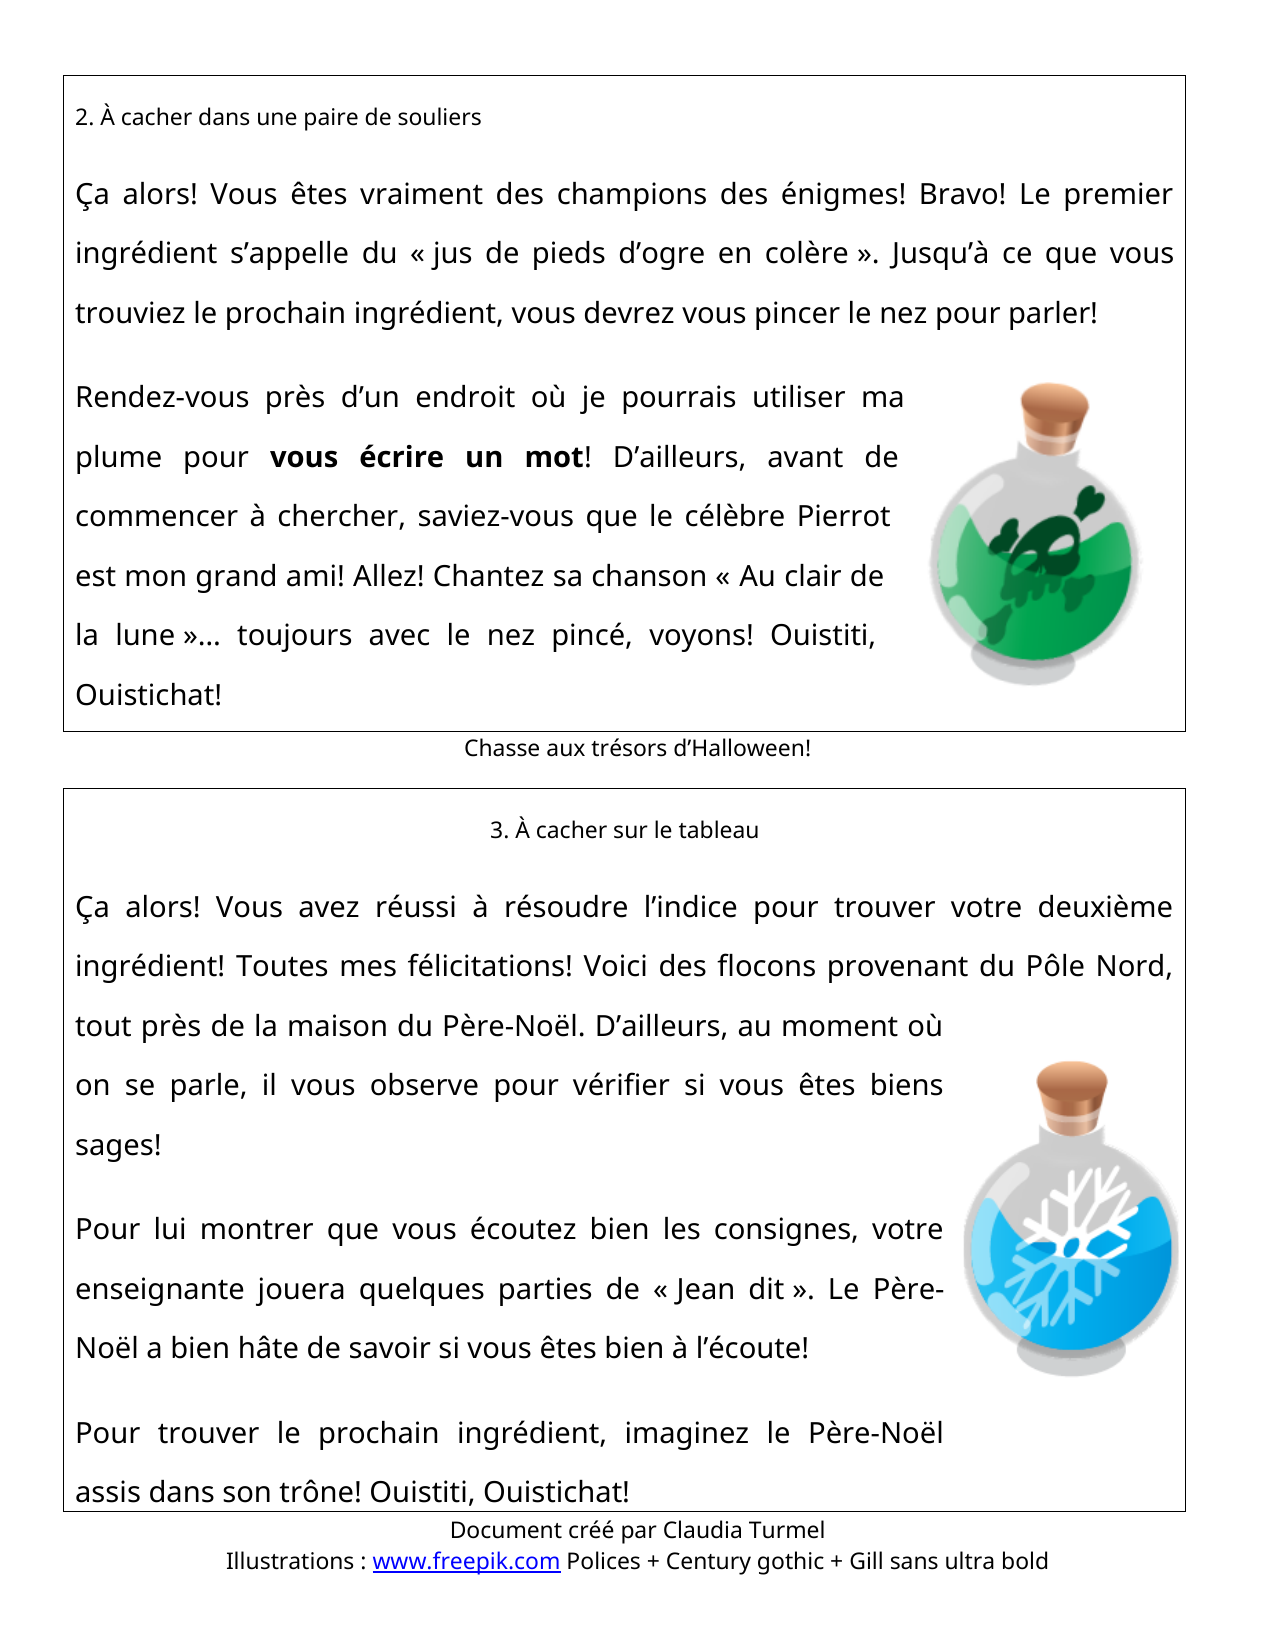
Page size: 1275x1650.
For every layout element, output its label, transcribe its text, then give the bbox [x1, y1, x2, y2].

text Chasse aux trésors d’Halloween! [75, 732, 1200, 763]
picture [963, 1043, 1179, 1391]
table_cell 2. À cacher dans une paire de souliers Ça alors! Vous êtes vraiment des champions des énigmes! Bravo! Le premier ingrédient s’appelle du « jus de pieds d’ogre en colère ». Jusqu’à ce que vous trouviez le prochain ingrédient, vous devrez vous pincer le nez pour parler! Rendez-vous près d’un endroit où je pourrais utiliser ma plume pour vous écrire un mot! D’ailleurs, avant de commencer à chercher, saviez-vous que le célèbre Pierrot est mon grand ami! Allez! Chantez sa chanson « Au clair de la lune »… toujours avec le nez pincé, voyons! Ouistiti, Ouistichat! [64, 76, 1185, 731]
table_header 3. À cacher sur le tableau Ça alors! Vous avez réussi à résoudre l’indice pour trouver votre deuxième ingrédient! Toutes mes félicitations! Voici des flocons provenant du Pôle Nord, tout près de la maison du Père-Noël. D’ailleurs, au moment où on se parle, il vous observe pour vérifier si vous êtes biens sages! Pour lui montrer que vous écoutez bien les consignes, votre enseignante jouera quelques parties de « Jean dit ». Le Père-Noël a bien hâte de savoir si vous êtes bien à l’écoute! Pour trouver le prochain ingrédient, imaginez le Père-Noël assis dans son trône! Ouistiti, Ouistichat! [64, 789, 1185, 1511]
